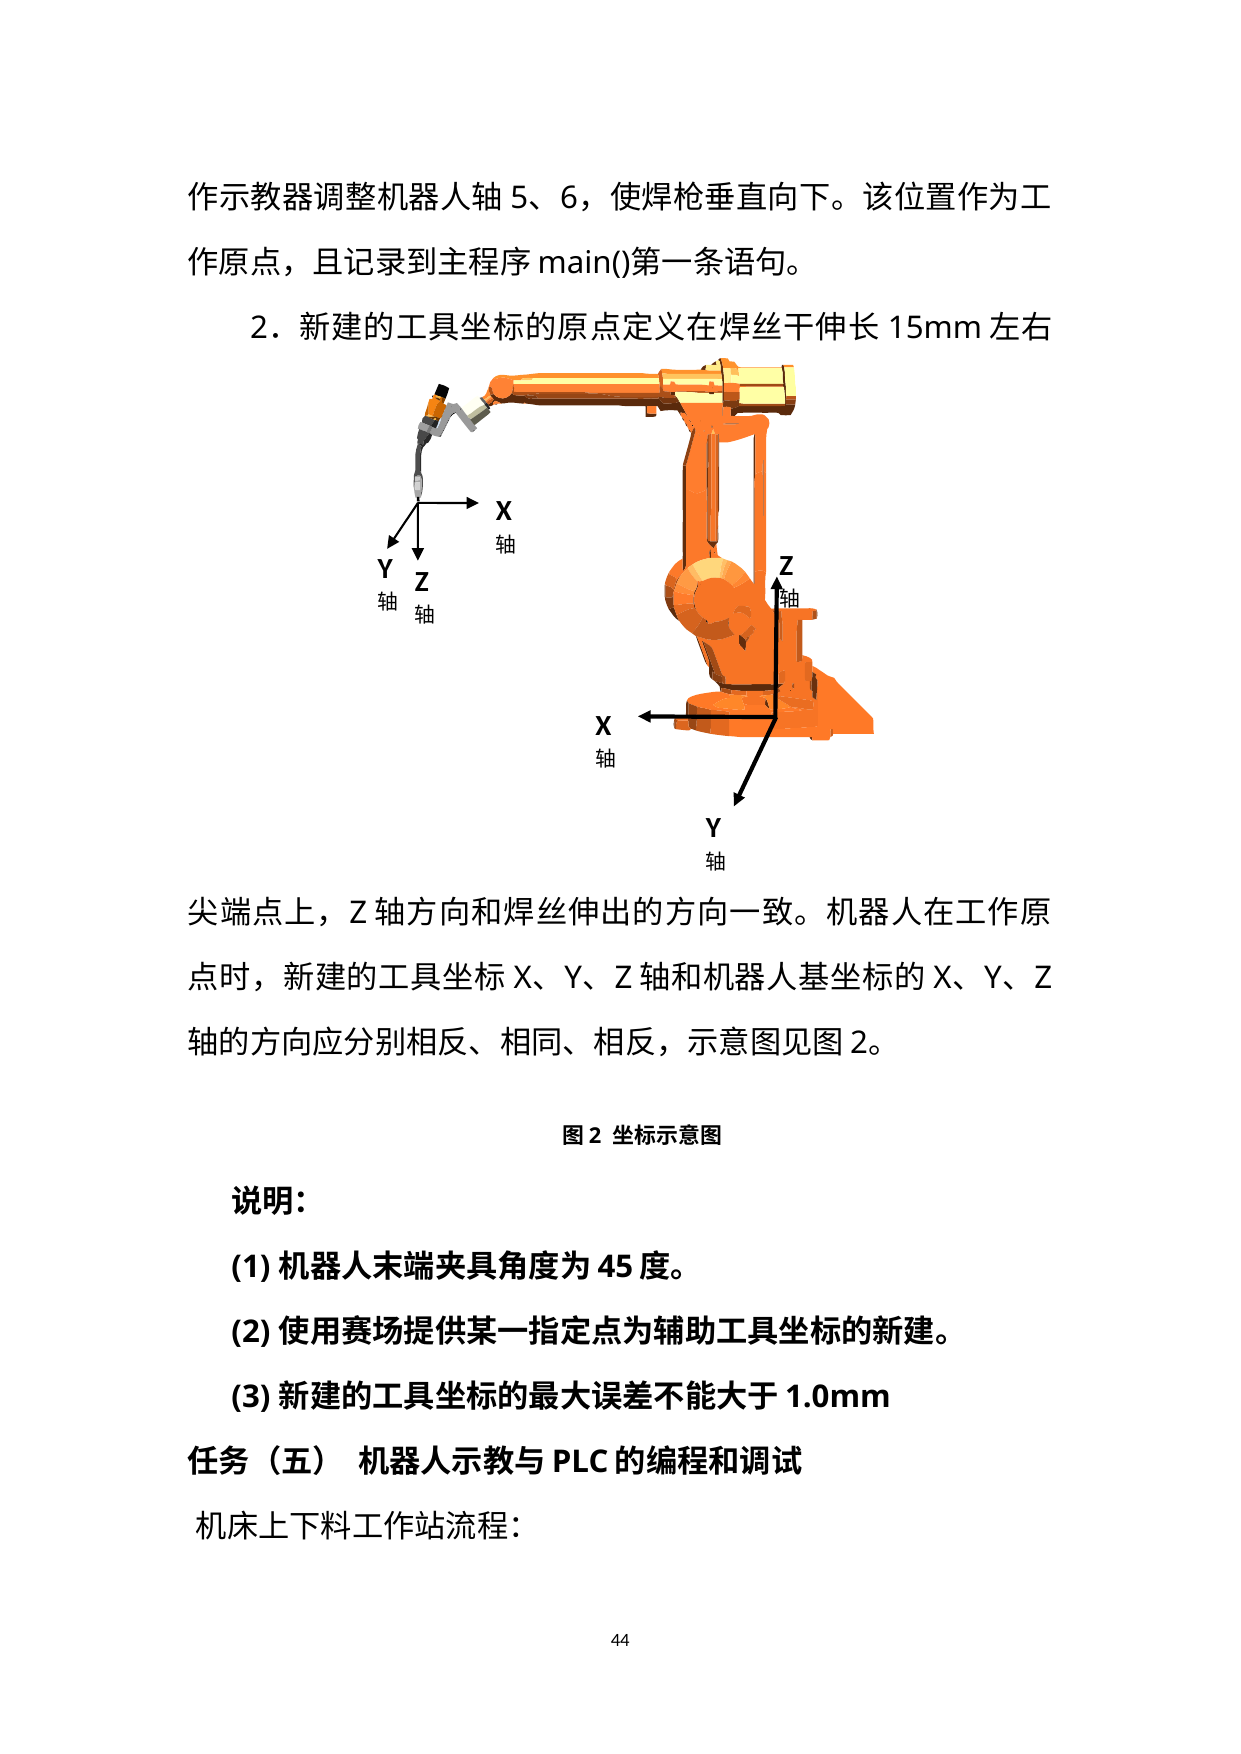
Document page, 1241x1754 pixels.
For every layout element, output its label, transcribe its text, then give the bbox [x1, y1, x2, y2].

list 新建的工具坐标的原点定义在焊丝干伸长15mm左右尖端点上，Z轴方向和焊丝伸出的方向一致。机器人在工作原点时，新建的工具坐标X、Y、Z轴和机器人基坐标的X、Y、Z轴的方向应分别相反、相同、相反，示意图见图2。 [187, 292, 1053, 1072]
text 图2 坐标示意图 [231, 1118, 1053, 1150]
text 说明： [231, 1166, 1053, 1231]
text 任务（五） 机器人示教与PLC的编程和调试 [187, 1426, 1053, 1491]
text 机床上下料工作站流程： [187, 1491, 1053, 1556]
list 机器人末端夹具角度为45度。 [231, 1231, 1053, 1296]
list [187, 162, 1053, 292]
list 使用赛场提供某一指定点为辅助工具坐标的新建。 [231, 1296, 1053, 1361]
list 新建的工具坐标的最大误差不能大于1.0mm [231, 1361, 1053, 1426]
